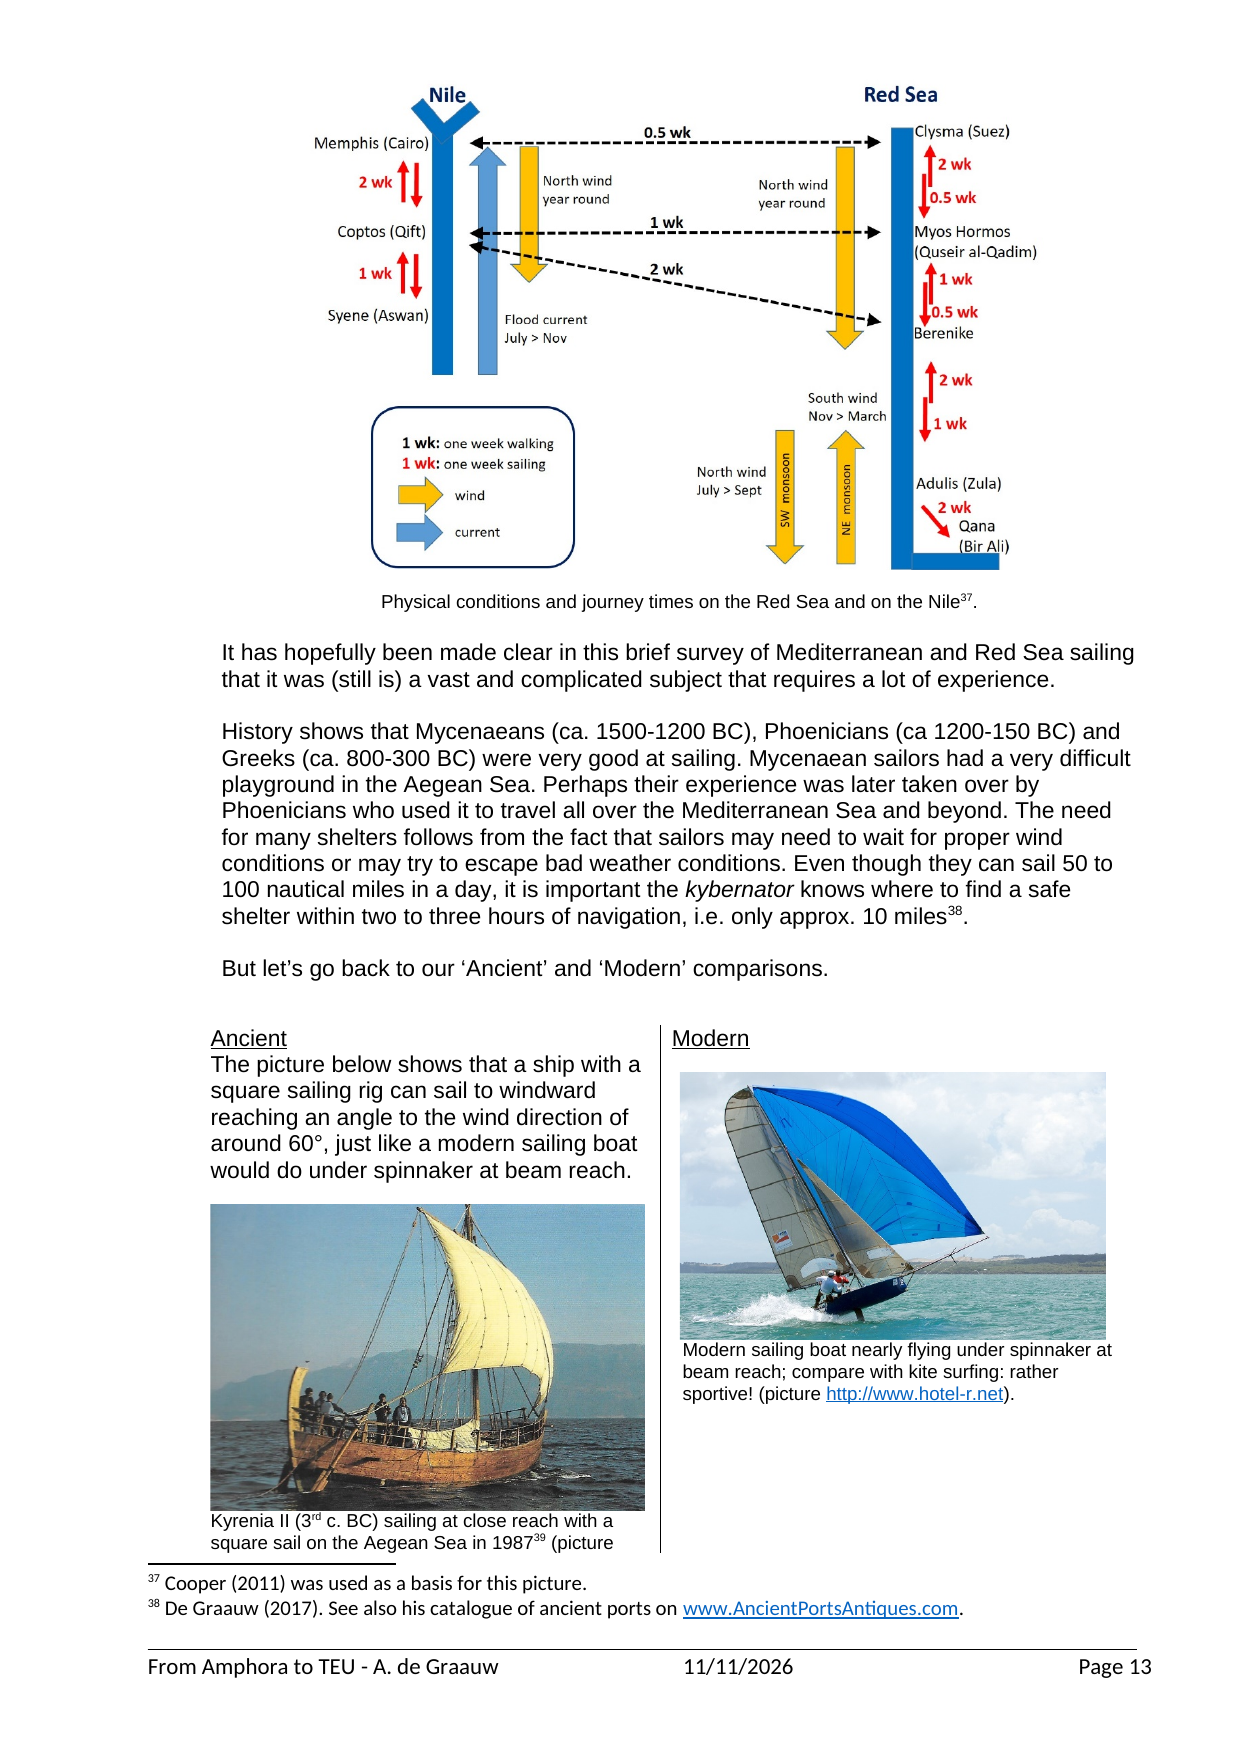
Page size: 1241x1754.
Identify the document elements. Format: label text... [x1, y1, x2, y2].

list History shows that Mycenaeans (ca. 1500-1200 BC), Phoenicians (ca 1200-150 BC) and Greeks (ca. 800-300 BC) were very good at sailing. Mycenaean sailors had a very difficult playground in the Aegean Sea. Perhaps their experience was later taken over by Phoenicians who used it to travel all over the Mediterranean Sea and beyond. The need for many shelters follows from the fact that sailors may need to wait for proper wind conditions or may try to escape bad weather conditions. Even though they can sail 50 to 100 nautical miles in a day, it is important the kybernator knows where to find a safe shelter within two to three hours of navigation, i.e. only approx. 10 miles. [221, 718, 1137, 929]
picture [679, 1072, 1106, 1340]
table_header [661, 1025, 1125, 1553]
list Physical conditions and journey times on the Red Sea and on the Nile. [221, 591, 1137, 613]
picture [210, 1204, 645, 1511]
list But let’s go back to our ‘Ancient’ and ‘Modern’ comparisons. [221, 955, 1137, 982]
picture [303, 73, 1056, 570]
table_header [210, 1025, 660, 1553]
list It has hopefully been made clear in this brief survey of Mediterranean and Red Sea sailing that it was (still is) a vast and complicated subject that requires a lot of experience. [221, 639, 1137, 692]
